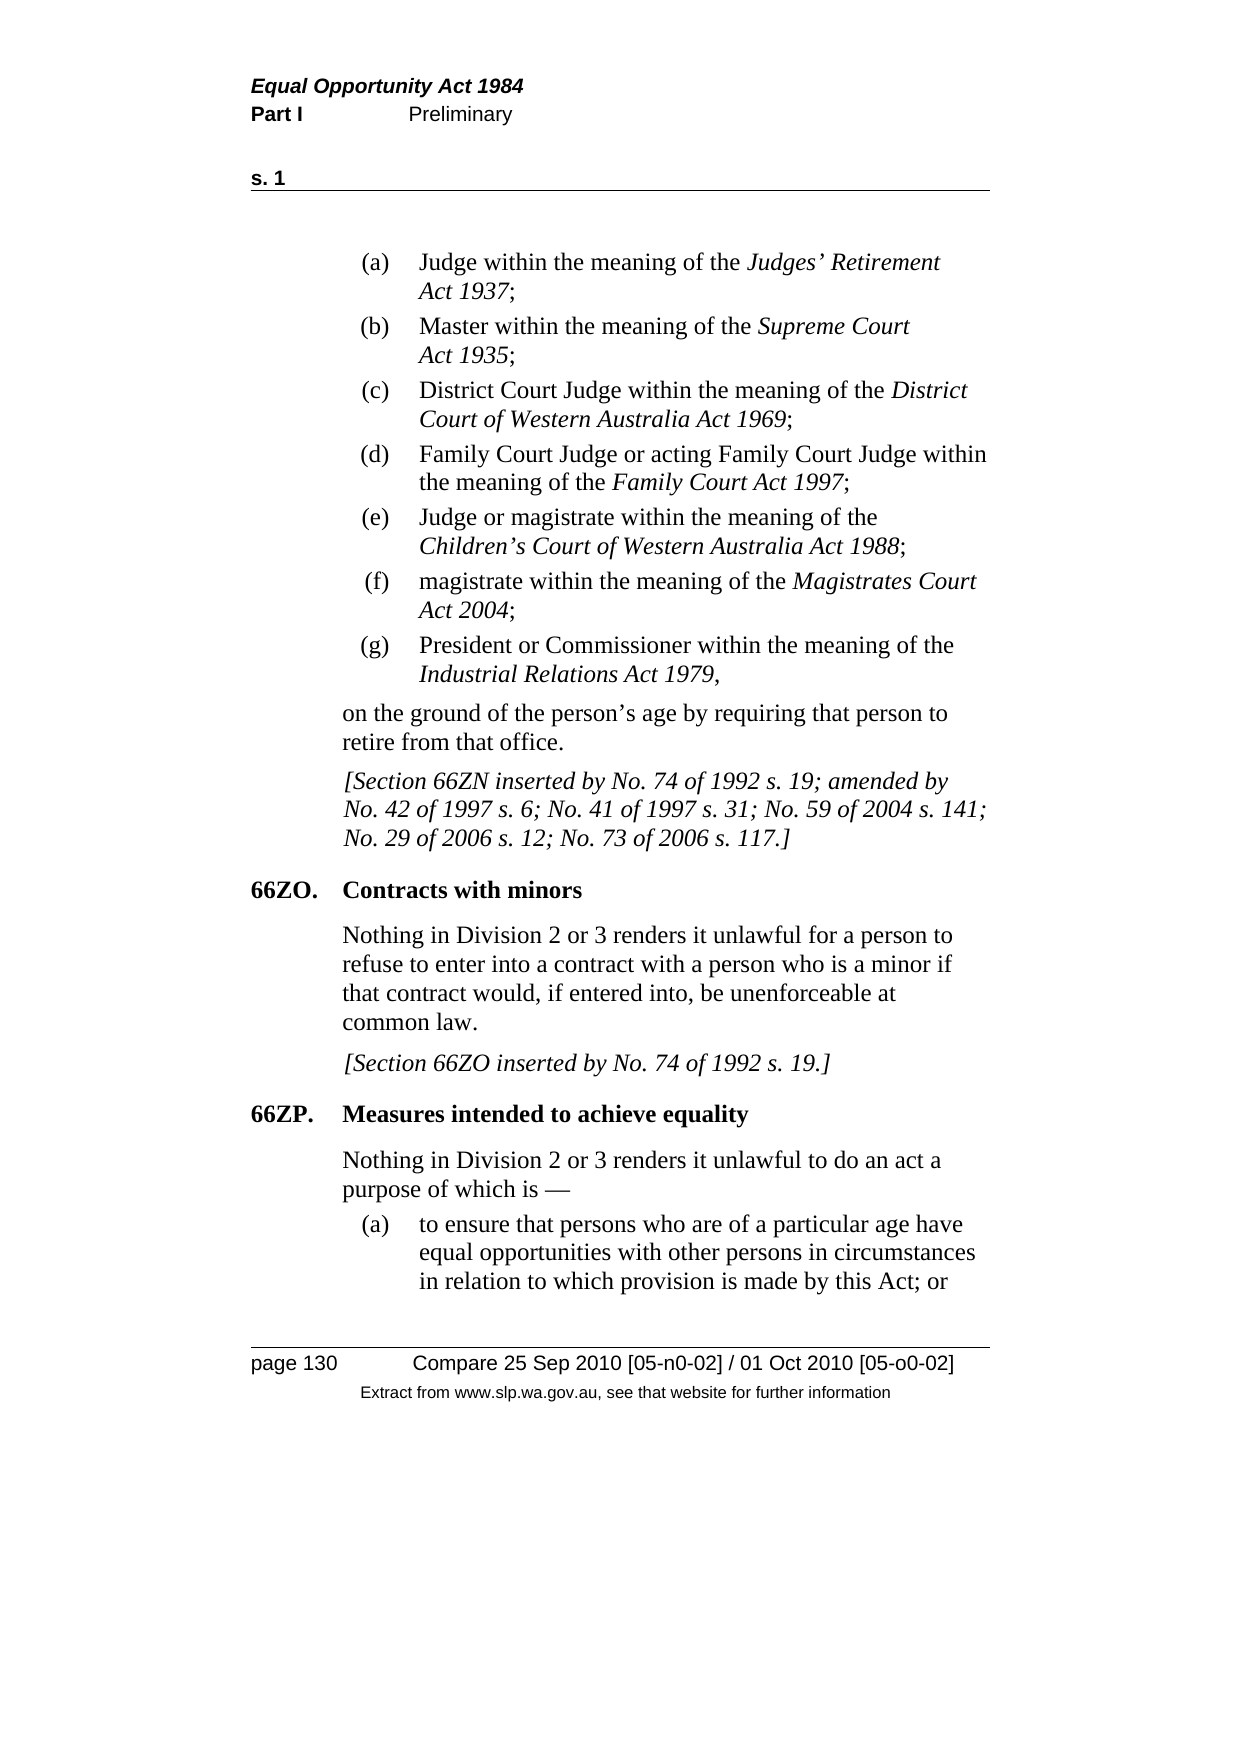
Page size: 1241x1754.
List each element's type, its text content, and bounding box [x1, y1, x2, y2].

text (g) President or Commissioner within the meaning of the Industrial Relations Act 1979, [251, 630, 990, 687]
text Nothing in Division 2 or 3 renders it unlawful to do an act a purpose of which is — [251, 1145, 990, 1202]
text (a) to ensure that persons who are of a particular age have equal opportunities with other persons in circumstances in relation to which provision is made by this Act; or [251, 1209, 990, 1295]
text (c) District Court Judge within the meaning of the District Court of Western Australia Act 1969; [251, 375, 990, 432]
subtitle 66ZP. Measures intended to achieve equality [251, 1099, 990, 1128]
text [Section 66ZO inserted by No. 74 of 1992 s. 19.] [251, 1048, 990, 1077]
text Nothing in Division 2 or 3 renders it unlawful for a person to refuse to enter into a contract with a person who is a minor if that contract would, if entered into, be unenforceable at common law. [251, 920, 990, 1035]
text (b) Master within the meaning of the Supreme Court Act 1935; [251, 311, 990, 369]
text (f) magistrate within the meaning of the Magistrates Court Act 2004; [251, 566, 990, 624]
text on the ground of the person’s age by requiring that person to retire from that office. [251, 698, 990, 755]
text (d) Family Court Judge or acting Family Court Judge within the meaning of the Family Court Act 1997; [251, 439, 990, 496]
subtitle 66ZO. Contracts with minors [251, 875, 990, 904]
text (e) Judge or magistrate within the meaning of the Children’s Court of Western Australia Act 1988; [251, 502, 990, 560]
text [Section 66ZN inserted by No. 74 of 1992 s. 19; amended by No. 42 of 1997 s. 6; No. 41 of 1997 s. 31; No. 59 of 2004 s. 141; No. 29 of 2006 s. 12; No. 73 of 2006 s. 117.] [251, 766, 990, 852]
text (a) Judge within the meaning of the Judges’ Retirement Act 1937; [251, 247, 990, 305]
